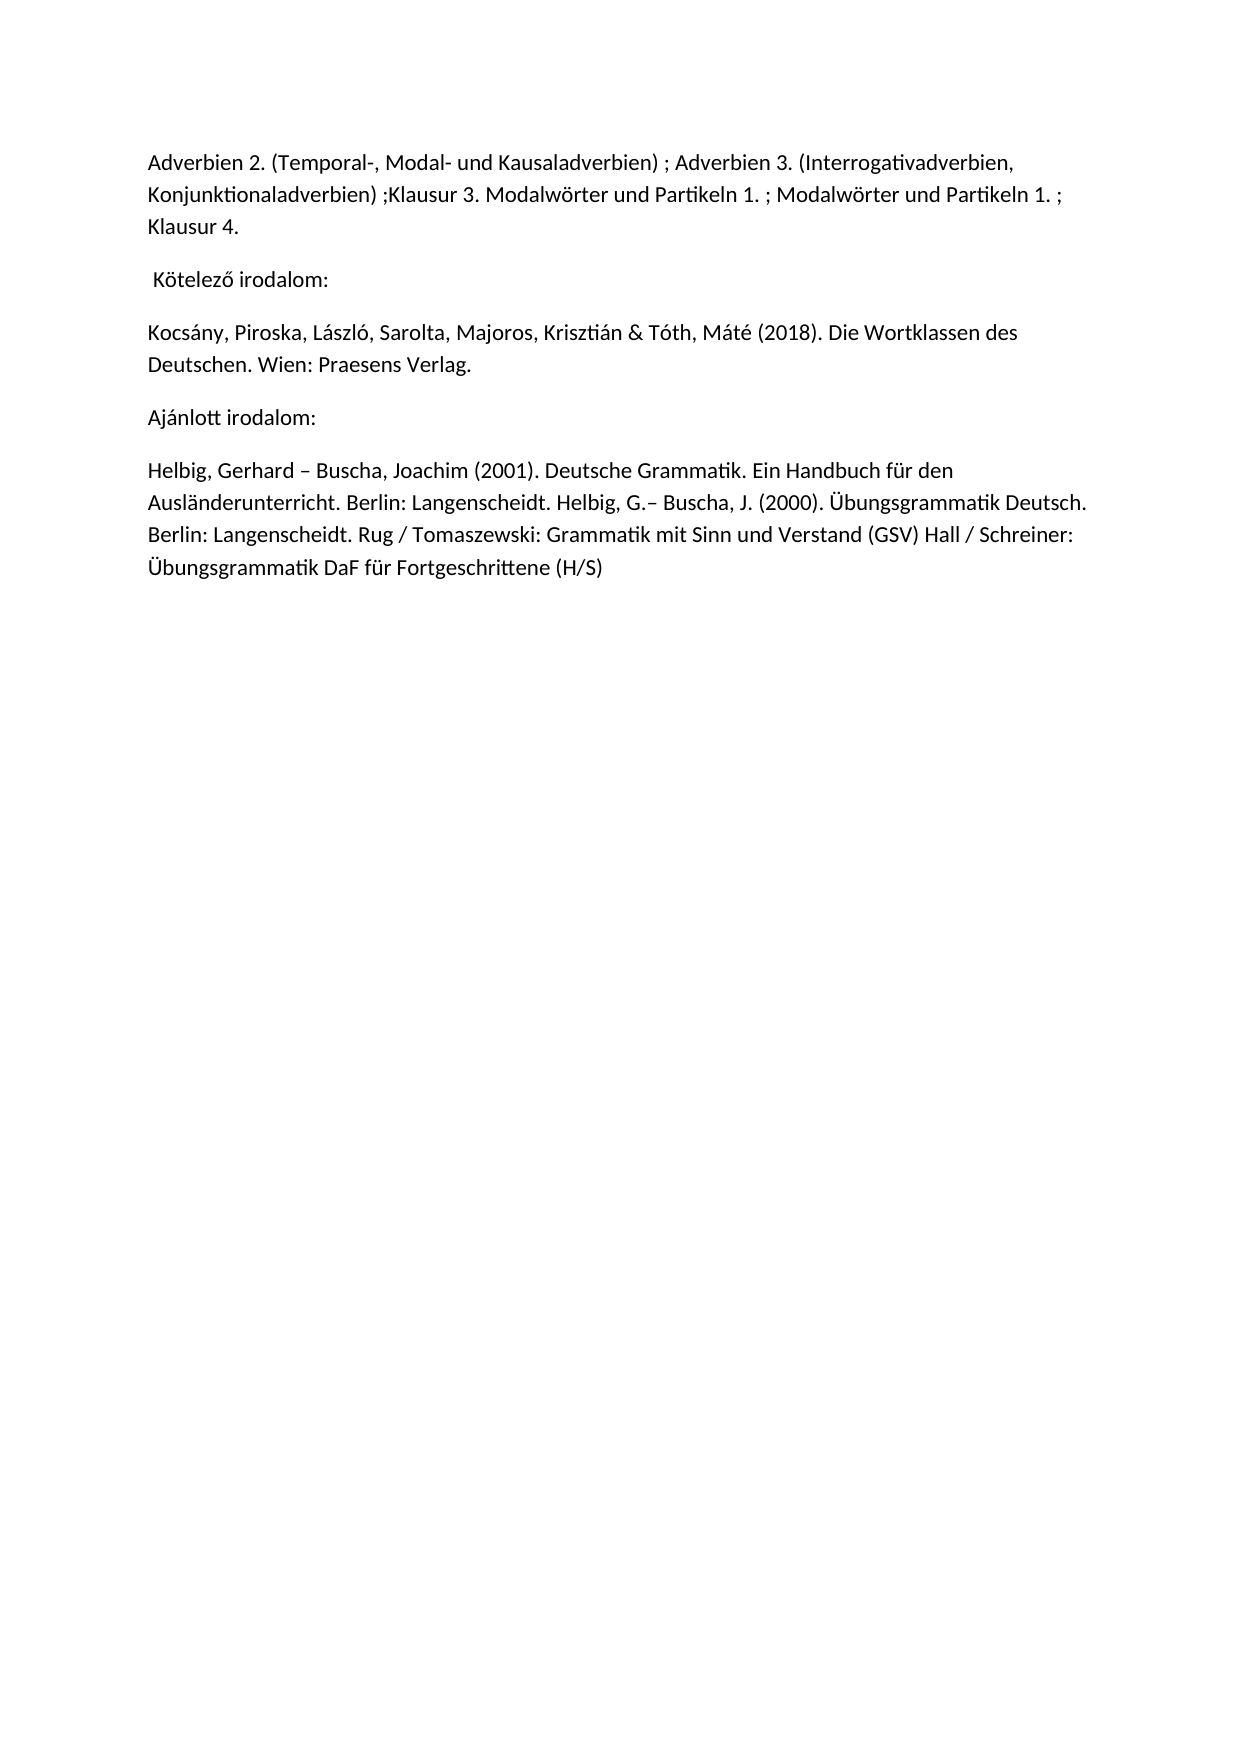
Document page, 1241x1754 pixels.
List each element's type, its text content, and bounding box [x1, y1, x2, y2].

text Kötelező irodalom: [148, 265, 1093, 293]
text Ajánlott irodalom: [148, 403, 1093, 431]
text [148, 148, 1093, 240]
text Helbig, Gerhard – Buscha, Joachim (2001). Deutsche Grammatik. Ein Handbuch für den Ausländerunterricht. Berlin: Langenscheidt. Helbig, G.– Buscha, J. (2000). Übungsgrammatik Deutsch. Berlin: Langenscheidt. Rug / Tomaszewski: Grammatik mit Sinn und Verstand (GSV) Hall / Schreiner: Übungsgrammatik DaF für Fortgeschrittene (H/S) [148, 456, 1093, 581]
text Kocsány, Piroska, László, Sarolta, Majoros, Krisztián & Tóth, Máté (2018). Die Wortklassen des Deutschen. Wien: Praesens Verlag. [148, 318, 1093, 378]
